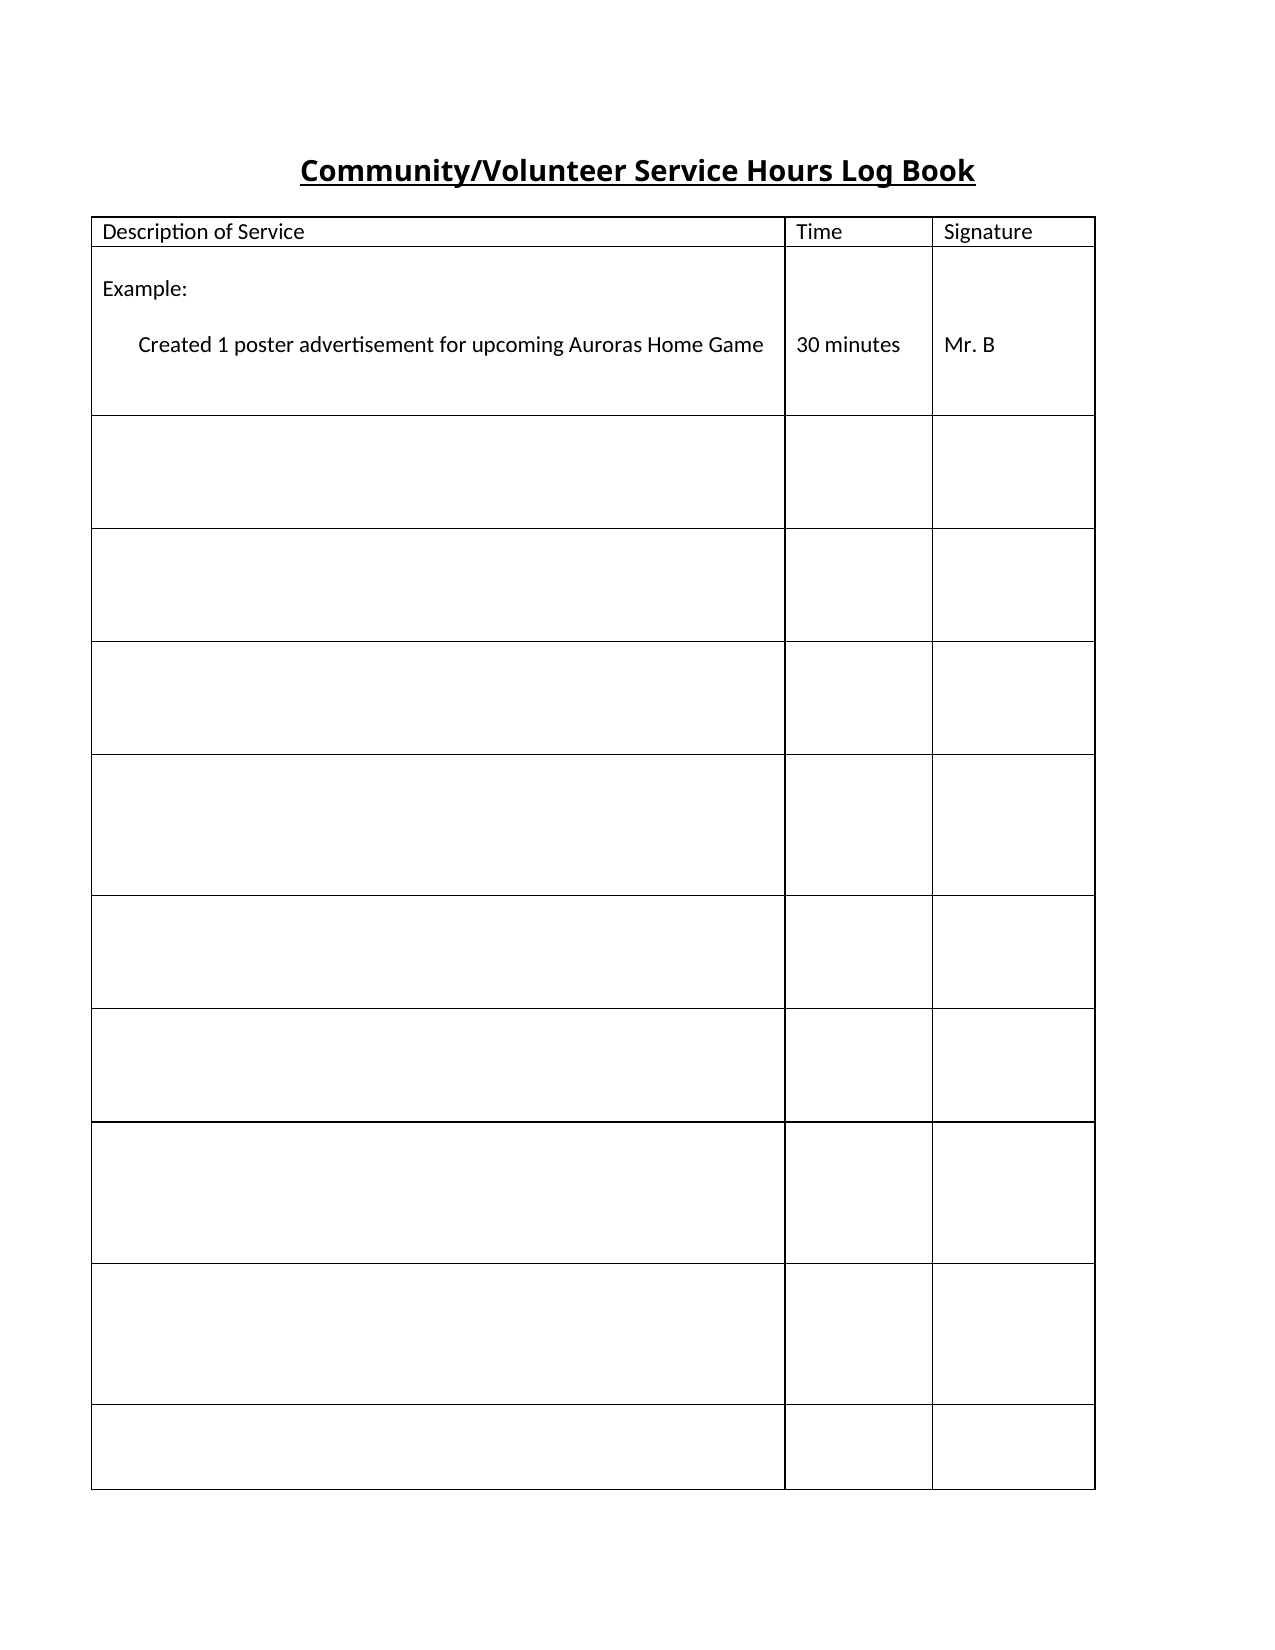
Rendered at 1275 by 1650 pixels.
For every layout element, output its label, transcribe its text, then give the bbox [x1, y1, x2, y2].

table_cell [786, 642, 932, 754]
table_cell [933, 1264, 1094, 1404]
table_cell [92, 642, 784, 754]
table_header Time [786, 218, 932, 246]
table_cell Mr. B [933, 247, 1094, 415]
table_header Signature [933, 218, 1094, 246]
table_cell [92, 755, 784, 895]
table_cell Example: Created 1 poster advertisement for upcoming Auroras Home Game [92, 247, 784, 415]
table_cell [92, 1405, 784, 1489]
table_cell [92, 1123, 784, 1263]
table_cell [933, 642, 1094, 754]
table_cell [92, 529, 784, 641]
table_cell [786, 1405, 932, 1489]
table_cell [786, 1123, 932, 1263]
table_cell [933, 755, 1094, 895]
table_cell [92, 1264, 784, 1404]
table_cell [933, 529, 1094, 641]
table_cell [92, 416, 784, 528]
table_cell [92, 1009, 784, 1121]
table_cell [786, 416, 932, 528]
table_cell [933, 1009, 1094, 1121]
table_header Description of Service [92, 218, 784, 246]
table_cell [933, 1405, 1094, 1489]
table_cell [786, 1009, 932, 1121]
table_cell [92, 896, 784, 1008]
text Community/Volunteer Service Hours Log Book [150, 150, 1125, 190]
table_cell [933, 896, 1094, 1008]
table_cell 30 minutes [786, 247, 932, 415]
table_cell [786, 896, 932, 1008]
table_cell [933, 1123, 1094, 1263]
table_cell [786, 529, 932, 641]
table_cell [786, 1264, 932, 1404]
table_cell [933, 416, 1094, 528]
table_cell [786, 755, 932, 895]
